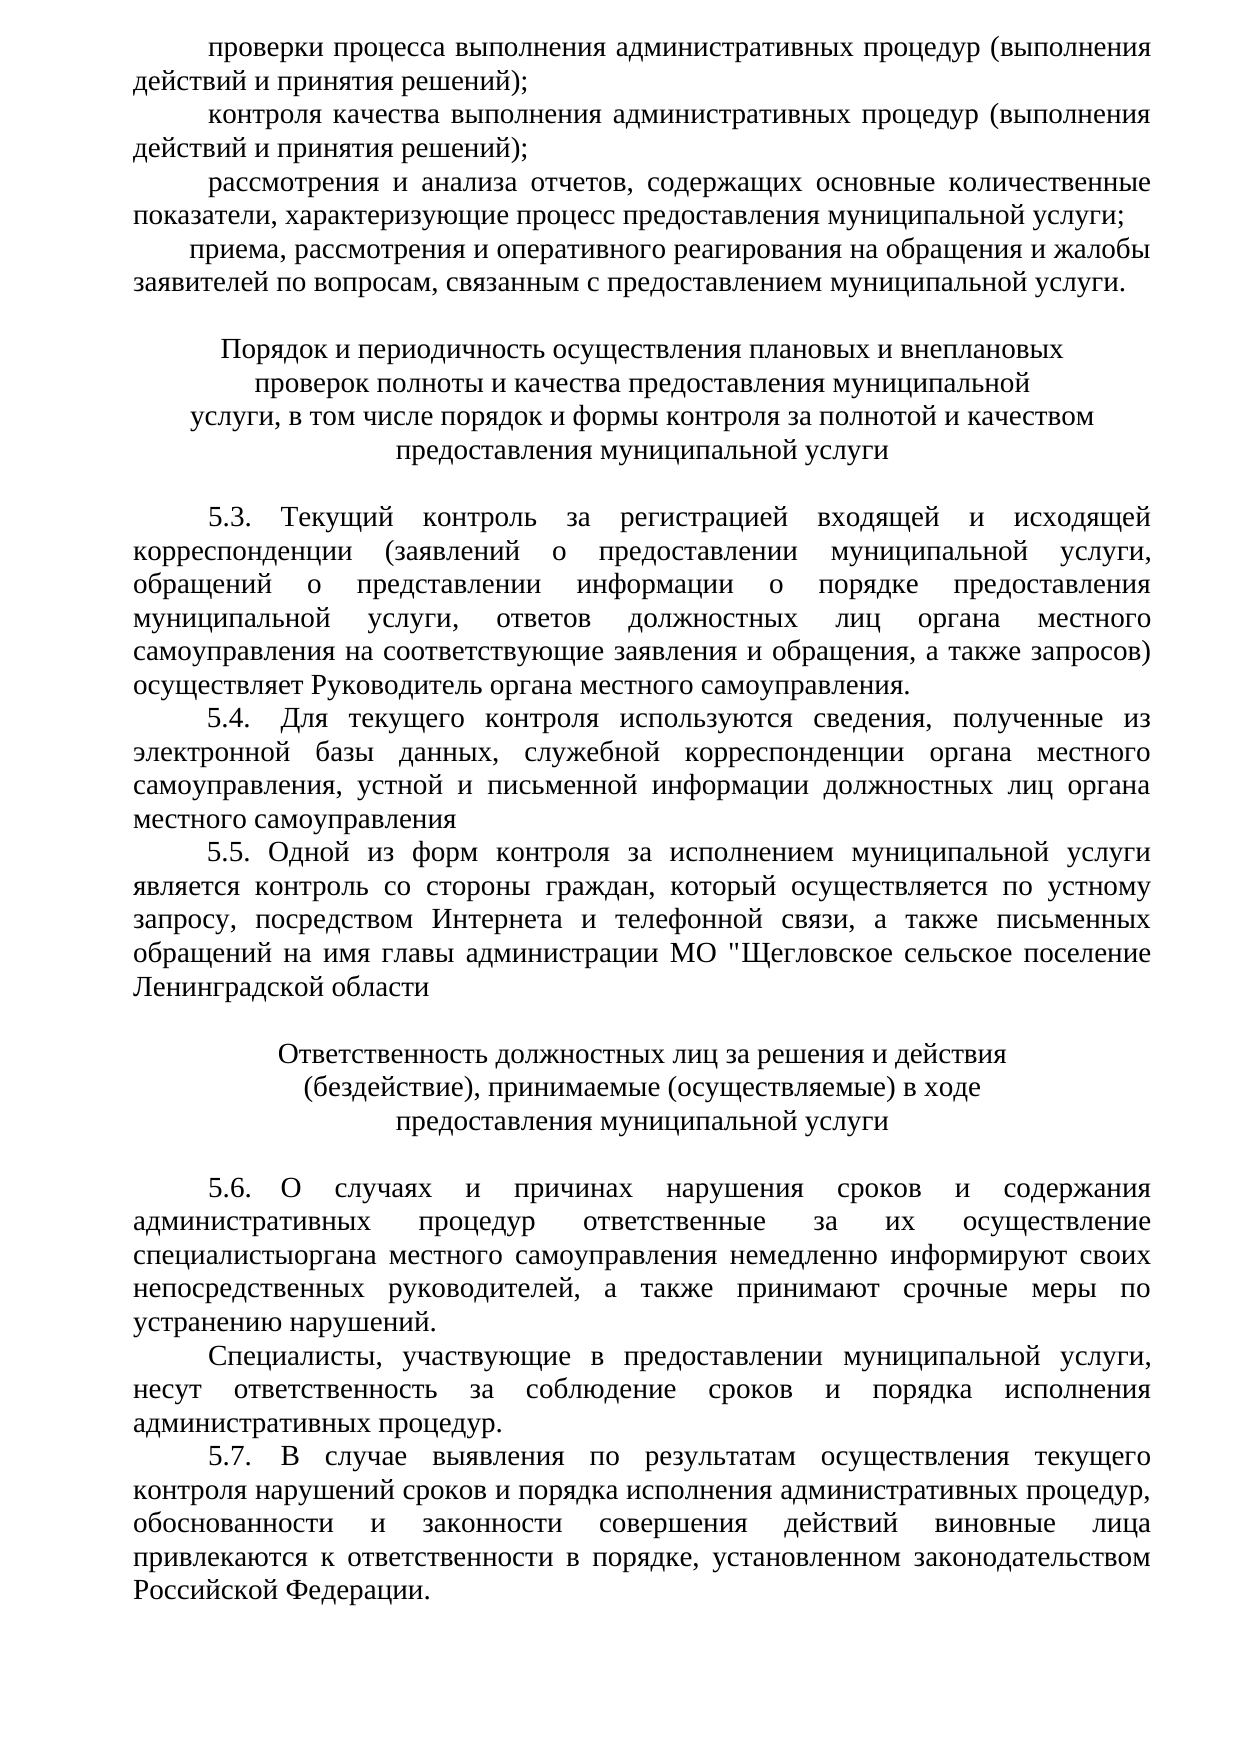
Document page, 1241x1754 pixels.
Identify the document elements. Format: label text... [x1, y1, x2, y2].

text приема, рассмотрения и оперативного реагирования на обращения и жалобы заявителей по вопросам, связанным с предоставлением муниципальной услуги. [133, 231, 1152, 298]
text Ответственность должностных лиц за решения и действия [133, 1036, 1152, 1069]
text (бездействие), принимаемые (осуществляемые) в ходе [133, 1069, 1152, 1103]
text проверок полноты и качества предоставления муниципальной [133, 365, 1152, 398]
text 5.3. Текущий контроль за регистрацией входящей и исходящей корреспонденции (заявлений о предоставлении муниципальной услуги, обращений о представлении информации о порядке предоставления муниципальной услуги, ответов должностных лиц органа местного самоуправления на соответствующие заявления и обращения, а также запросов) осуществляет Руководитель органа местного самоуправления. [133, 499, 1152, 700]
text проверки процесса выполнения административных процедур (выполнения действий и принятия решений); [133, 29, 1152, 97]
text контроля качества выполнения административных процедур (выполнения действий и принятия решений); [133, 97, 1152, 164]
text 5.4. Для текущего контроля используются сведения, полученные из электронной базы данных, служебной корреспонденции органа местного самоуправления, устной и письменной информации должностных лиц органа местного самоуправления [133, 700, 1152, 834]
text 5.5. Одной из форм контроля за исполнением муниципальной услуги является контроль со стороны граждан, который осуществляется по устному запросу, посредством Интернета и телефонной связи, а также письменных обращений на имя главы администрации МО "Щегловское сельское поселение Ленинградской области [133, 834, 1152, 1002]
text 5.7. В случае выявления по результатам осуществления текущего контроля нарушений сроков и порядка исполнения административных процедур, обоснованности и законности совершения действий виновные лица привлекаются к ответственности в порядке, установленном законодательством Российской Федерации. [133, 1438, 1152, 1606]
text услуги, в том числе порядок и формы контроля за полнотой и качеством предоставления муниципальной услуги [133, 398, 1152, 466]
text рассмотрения и анализа отчетов, содержащих основные количественные показатели, характеризующие процесс предоставления муниципальной услуги; [133, 164, 1152, 231]
text 5.6. О случаях и причинах нарушения сроков и содержания административных процедур ответственные за их осуществление специалистыоргана местного самоуправления немедленно информируют своих непосредственных руководителей, а также принимают срочные меры по устранению нарушений. [133, 1170, 1152, 1338]
text Специалисты, участвующие в предоставлении муниципальной услуги, несут ответственность за соблюдение сроков и порядка исполнения административных процедур. [133, 1338, 1152, 1438]
text Порядок и периодичность осуществления плановых и внеплановых [133, 331, 1152, 365]
text предоставления муниципальной услуги [133, 1103, 1152, 1136]
